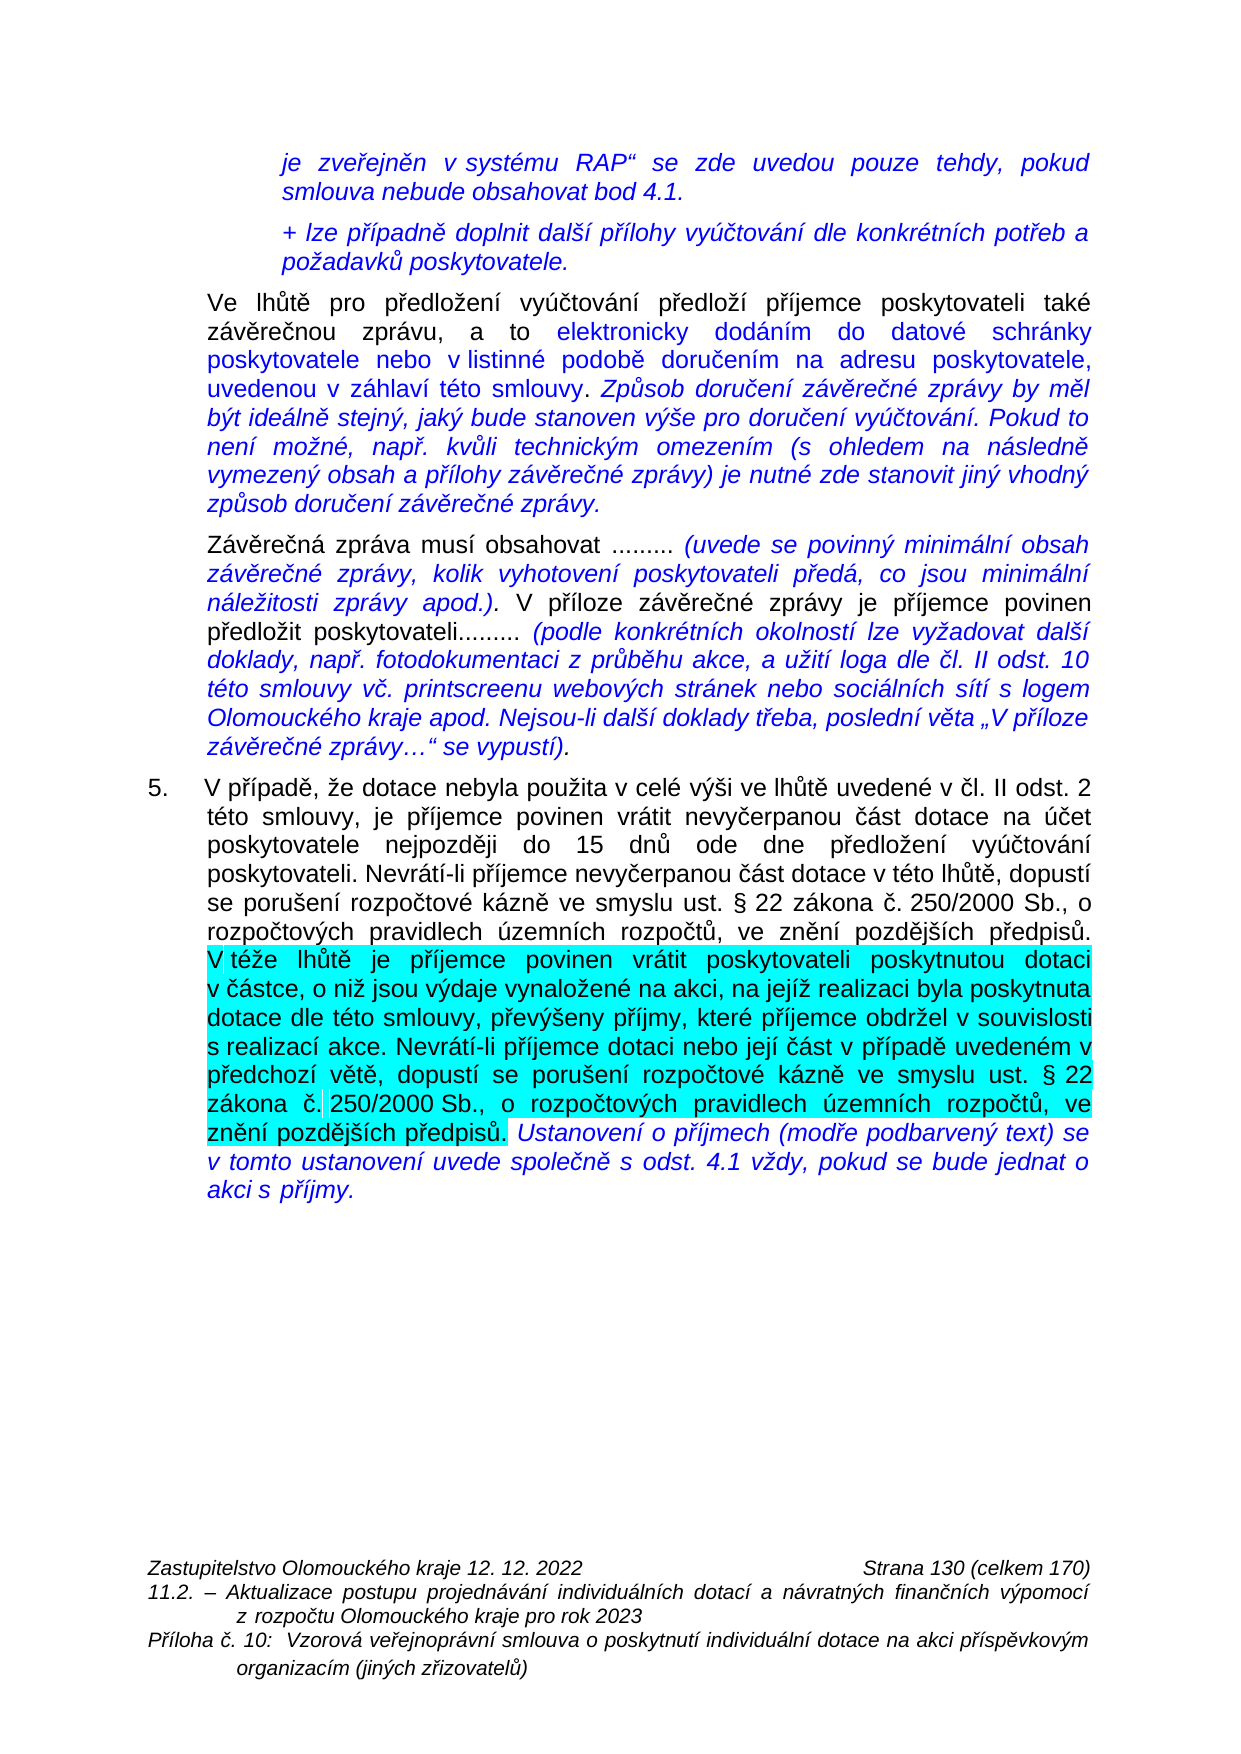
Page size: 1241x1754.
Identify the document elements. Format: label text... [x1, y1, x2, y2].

list V případě, že dotace nebyla použita v celé výši ve lhůtě uvedené v čl. II odst. 2 této smlouvy, je příjemce povinen vrátit nevyčerpanou část dotace na účet poskytovatele nejpozději do 15 dnů ode dne předložení vyúčtování poskytovateli. Nevrátí-li příjemce nevyčerpanou část dotace v této lhůtě, dopustí se porušení rozpočtové kázně ve smyslu ust. § 22 zákona č. 250/2000 Sb., o rozpočtových pravidlech územních rozpočtů, ve znění pozdějších předpisů. V téže lhůtě je příjemce povinen vrátit poskytovateli poskytnutou dotaci v částce, o niž jsou výdaje vynaložené na akci, na jejíž realizaci byla poskytnuta dotace dle této smlouvy, převýšeny příjmy, které příjemce obdržel v souvislosti s realizací akce. Nevrátí-li příjemce dotaci nebo její část v případě uvedeném v předchozí větě, dopustí se porušení rozpočtové kázně ve smyslu ust. § 22 zákona č. 250/2000 Sb., o rozpočtových pravidlech územních rozpočtů, ve znění pozdějších předpisů. Ustanovení o příjmech (modře podbarvený text) se v tomto ustanovení uvede společně s odst. 4.1 vždy, pokud se bude jednat o akci s příjmy. [148, 773, 1092, 1204]
text Závěrečná zpráva musí obsahovat ......... (uvede se povinný minimální obsah závěrečné zprávy, kolik vyhotovení poskytovateli předá, co jsou minimální náležitosti zprávy apod.). V příloze závěrečné zprávy je příjemce povinen předložit poskytovateli......... (podle konkrétních okolností lze vyžadovat další doklady, např. fotodokumentaci z průběhu akce, a užití loga dle čl. II odst. 10 této smlouvy vč. printscreenu webových stránek nebo sociálních sítí s logem Olomouckého kraje apod. Nejsou-li další doklady třeba, poslední věta „V příloze závěrečné zprávy…“ se vypustí). [207, 530, 1092, 760]
text + lze případně doplnit další přílohy vyúčtování dle konkrétních potřeb a požadavků poskytovatele. [282, 218, 1092, 275]
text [207, 148, 1092, 205]
text Ve lhůtě pro předložení vyúčtování předloží příjemce poskytovateli také závěrečnou zprávu, a to elektronicky dodáním do datové schránky poskytovatele nebo v listinné podobě doručením na adresu poskytovatele, uvedenou v záhlaví této smlouvy. Způsob doručení závěrečné zprávy by měl být ideálně stejný, jaký bude stanoven výše pro doručení vyúčtování. Pokud to není možné, např. kvůli technickým omezením (s ohledem na následně vymezený obsah a přílohy závěrečné zprávy) je nutné zde stanovit jiný vhodný způsob doručení závěrečné zprávy. [207, 288, 1092, 518]
